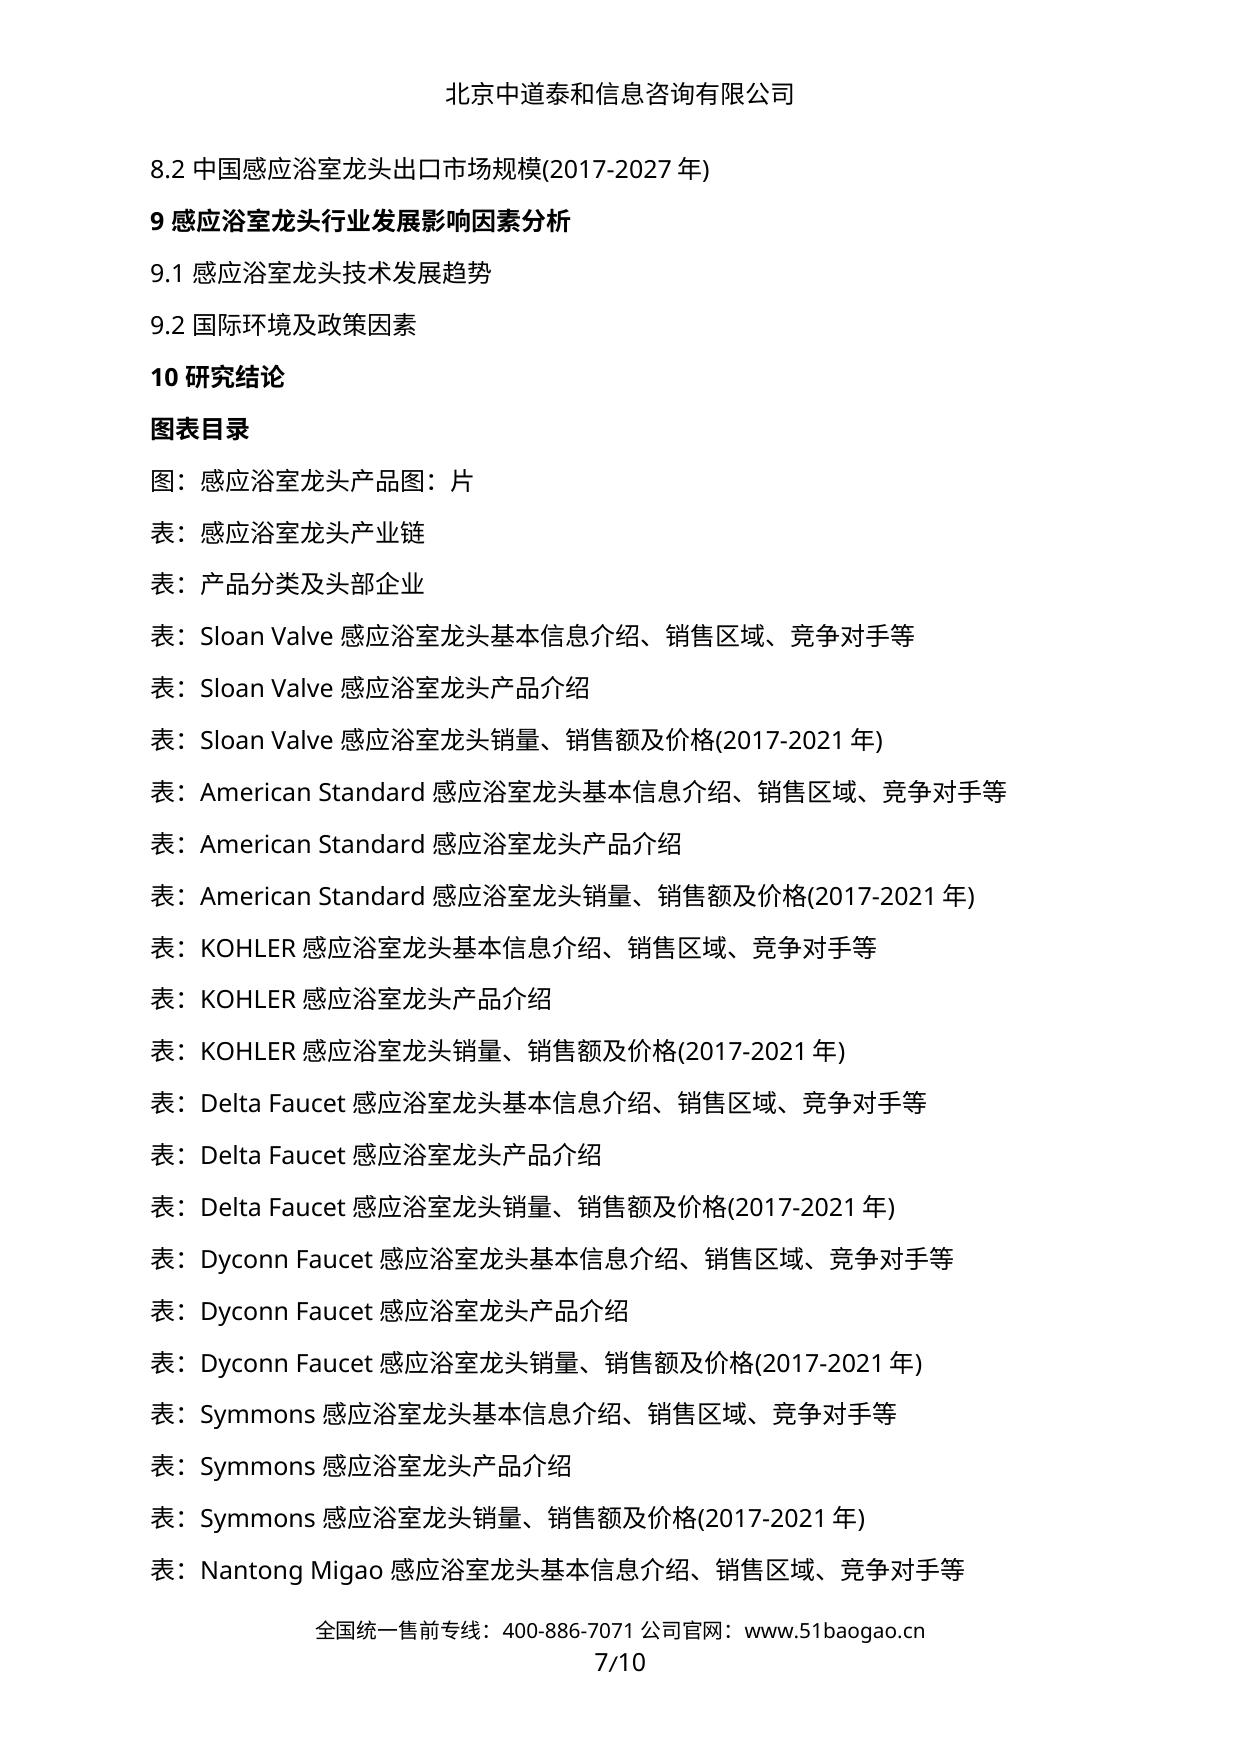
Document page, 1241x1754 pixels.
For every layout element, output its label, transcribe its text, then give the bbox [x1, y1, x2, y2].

text 表：感应浴室龙头产业链 [150, 513, 1090, 549]
text 10 研究结论 [150, 357, 1090, 394]
text 图：感应浴室龙头产品图：片 [150, 461, 1090, 497]
text 8.2 中国感应浴室龙头出口市场规模(2017-2027年) [150, 150, 1090, 186]
text 9 感应浴室龙头行业发展影响因素分析 [150, 202, 1090, 238]
text 表：Delta Faucet 感应浴室龙头基本信息介绍、销售区域、竞争对手等 [150, 1084, 1090, 1120]
text 表：Symmons 感应浴室龙头销量、销售额及价格(2017-2021年) [150, 1499, 1090, 1535]
text 表：Symmons 感应浴室龙头基本信息介绍、销售区域、竞争对手等 [150, 1395, 1090, 1431]
text 表：American Standard 感应浴室龙头产品介绍 [150, 824, 1090, 861]
text 表：Dyconn Faucet 感应浴室龙头产品介绍 [150, 1291, 1090, 1327]
text 表：KOHLER 感应浴室龙头产品介绍 [150, 980, 1090, 1016]
text 图表目录 [150, 409, 1090, 446]
text 表：Symmons 感应浴室龙头产品介绍 [150, 1447, 1090, 1483]
text 表：Delta Faucet 感应浴室龙头销量、销售额及价格(2017-2021年) [150, 1187, 1090, 1224]
text 表：Dyconn Faucet 感应浴室龙头基本信息介绍、销售区域、竞争对手等 [150, 1239, 1090, 1276]
text 9.2 国际环境及政策因素 [150, 306, 1090, 342]
text 表：KOHLER 感应浴室龙头销量、销售额及价格(2017-2021年) [150, 1032, 1090, 1068]
text 表：产品分类及头部企业 [150, 565, 1090, 601]
text 表：Sloan Valve 感应浴室龙头产品介绍 [150, 669, 1090, 705]
text 表：Delta Faucet 感应浴室龙头产品介绍 [150, 1136, 1090, 1172]
text 表：KOHLER 感应浴室龙头基本信息介绍、销售区域、竞争对手等 [150, 928, 1090, 964]
text 表：Nantong Migao 感应浴室龙头基本信息介绍、销售区域、竞争对手等 [150, 1551, 1090, 1587]
text 9.1 感应浴室龙头技术发展趋势 [150, 254, 1090, 290]
text 表：Sloan Valve 感应浴室龙头销量、销售额及价格(2017-2021年) [150, 721, 1090, 757]
text 表：American Standard 感应浴室龙头基本信息介绍、销售区域、竞争对手等 [150, 772, 1090, 809]
text 表：American Standard 感应浴室龙头销量、销售额及价格(2017-2021年) [150, 876, 1090, 912]
text 表：Sloan Valve 感应浴室龙头基本信息介绍、销售区域、竞争对手等 [150, 617, 1090, 653]
text 表：Dyconn Faucet 感应浴室龙头销量、销售额及价格(2017-2021年) [150, 1343, 1090, 1379]
